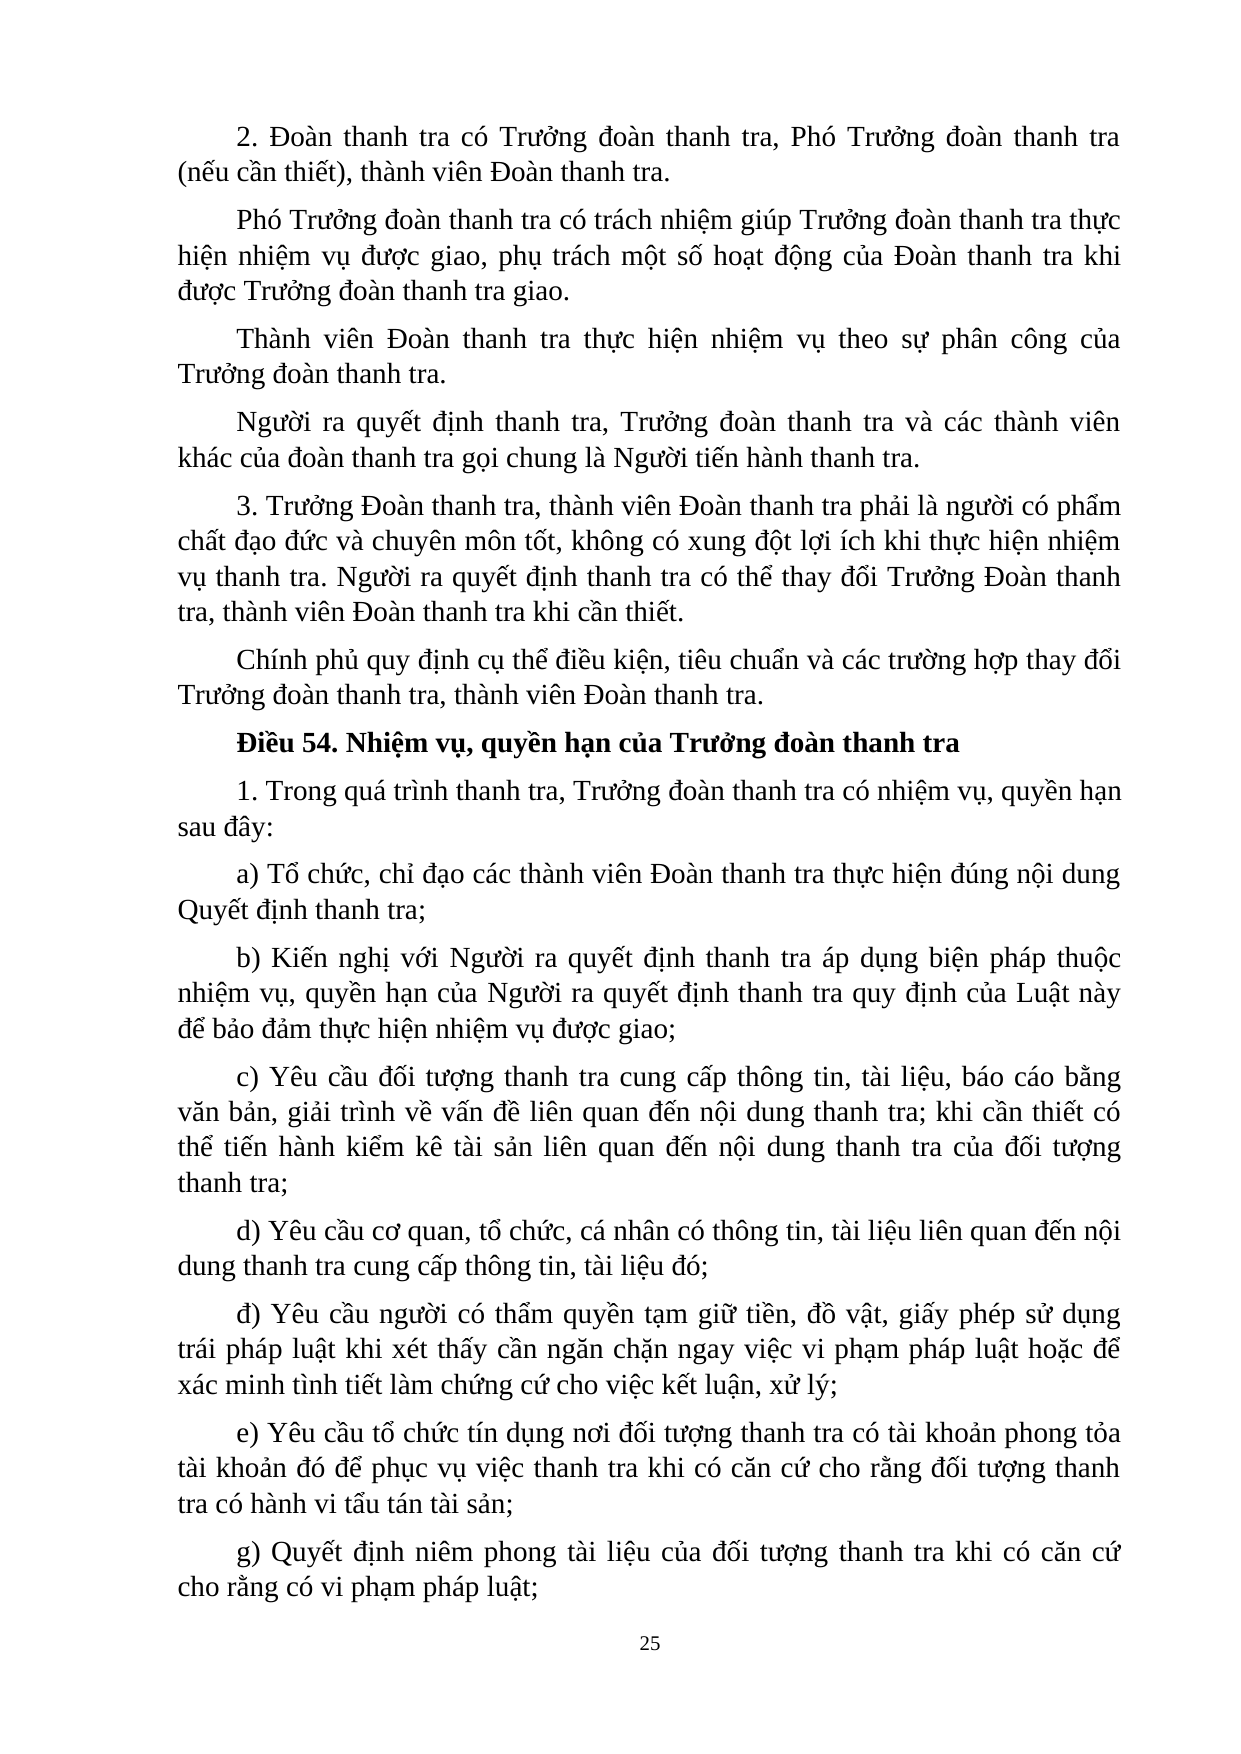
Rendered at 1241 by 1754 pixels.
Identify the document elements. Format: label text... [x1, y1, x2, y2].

text Điều 54. Nhiệm vụ, quyền hạn của Trưởng đoàn thanh tra [177, 724, 1122, 760]
text a) Tổ chức, chỉ đạo các thành viên Đoàn thanh tra thực hiện đúng nội dung Quyết định thanh tra; [177, 856, 1122, 926]
text b) Kiến nghị với Người ra quyết định thanh tra áp dụng biện pháp thuộc nhiệm vụ, quyền hạn của Người ra quyết định thanh tra quy định của Luật này để bảo đảm thực hiện nhiệm vụ được giao; [177, 939, 1122, 1045]
text e) Yêu cầu tổ chức tín dụng nơi đối tượng thanh tra có tài khoản phong tỏa tài khoản đó để phục vụ việc thanh tra khi có căn cứ cho rằng đối tượng thanh tra có hành vi tẩu tán tài sản; [177, 1414, 1122, 1520]
text g) Quyết định niêm phong tài liệu của đối tượng thanh tra khi có căn cứ cho rằng có vi phạm pháp luật; [177, 1533, 1122, 1603]
text d) Yêu cầu cơ quan, tổ chức, cá nhân có thông tin, tài liệu liên quan đến nội dung thanh tra cung cấp thông tin, tài liệu đó; [177, 1212, 1122, 1283]
text đ) Yêu cầu người có thẩm quyền tạm giữ tiền, đồ vật, giấy phép sử dụng trái pháp luật khi xét thấy cần ngăn chặn ngay việc vi phạm pháp luật hoặc để xác minh tình tiết làm chứng cứ cho việc kết luận, xử lý; [177, 1295, 1122, 1401]
text 3. Trưởng Đoàn thanh tra, thành viên Đoàn thanh tra phải là người có phẩm chất đạo đức và chuyên môn tốt, không có xung đột lợi ích khi thực hiện nhiệm vụ thanh tra. Người ra quyết định thanh tra có thể thay đổi Trưởng Đoàn thanh tra, thành viên Đoàn thanh tra khi cần thiết. [177, 487, 1122, 628]
text 2. Đoàn thanh tra có Trưởng đoàn thanh tra, Phó Trưởng đoàn thanh tra (nếu cần thiết), thành viên Đoàn thanh tra. [177, 118, 1122, 189]
text Thành viên Đoàn thanh tra thực hiện nhiệm vụ theo sự phân công của Trưởng đoàn thanh tra. [177, 320, 1122, 391]
text Phó Trưởng đoàn thanh tra có trách nhiệm giúp Trưởng đoàn thanh tra thực hiện nhiệm vụ được giao, phụ trách một số hoạt động của Đoàn thanh tra khi được Trưởng đoàn thanh tra giao. [177, 201, 1122, 308]
text Chính phủ quy định cụ thể điều kiện, tiêu chuẩn và các trường hợp thay đổi Trưởng đoàn thanh tra, thành viên Đoàn thanh tra. [177, 641, 1122, 712]
text c) Yêu cầu đối tượng thanh tra cung cấp thông tin, tài liệu, báo cáo bằng văn bản, giải trình về vấn đề liên quan đến nội dung thanh tra; khi cần thiết có thể tiến hành kiểm kê tài sản liên quan đến nội dung thanh tra của đối tượng thanh tra; [177, 1058, 1122, 1199]
text 1. Trong quá trình thanh tra, Trưởng đoàn thanh tra có nhiệm vụ, quyền hạn sau đây: [177, 772, 1122, 843]
text Người ra quyết định thanh tra, Trưởng đoàn thanh tra và các thành viên khác của đoàn thanh tra gọi chung là Người tiến hành thanh tra. [177, 403, 1122, 474]
